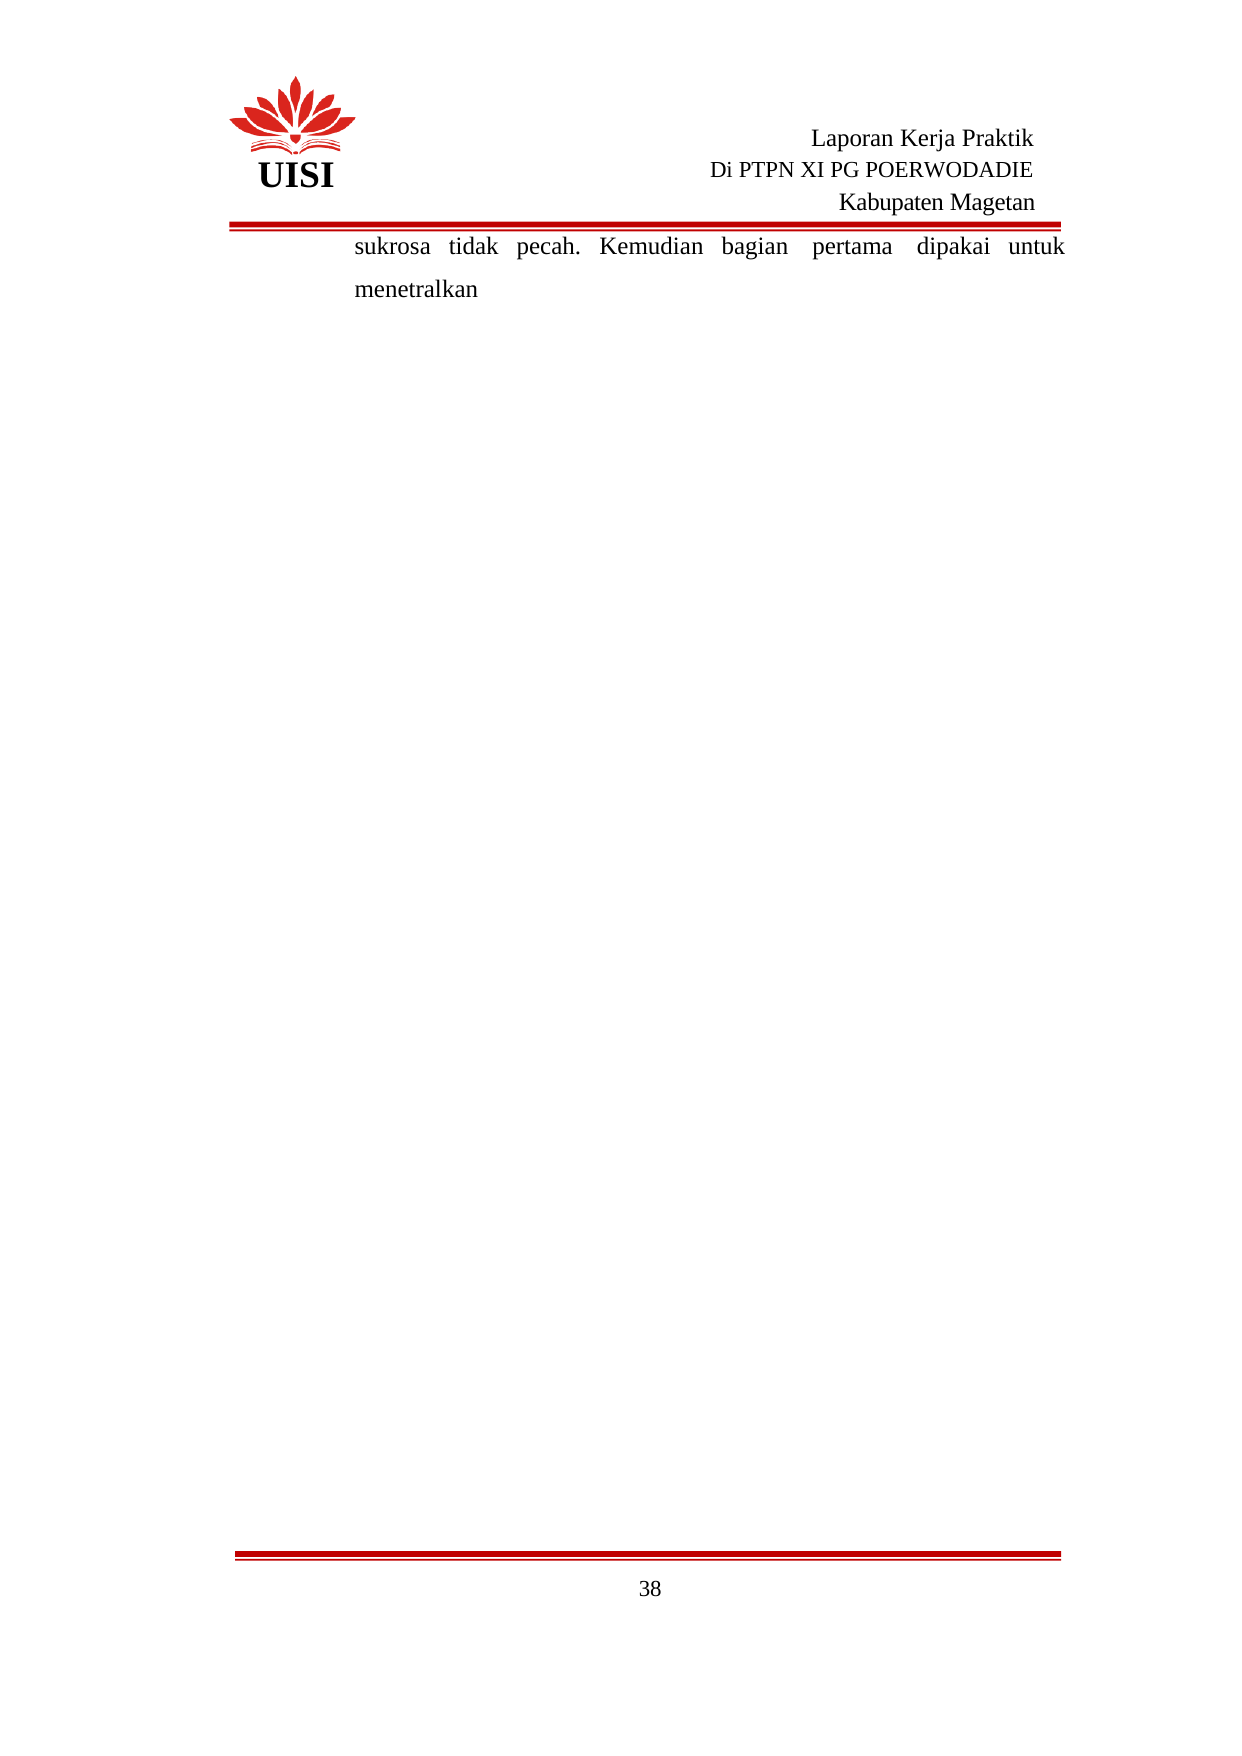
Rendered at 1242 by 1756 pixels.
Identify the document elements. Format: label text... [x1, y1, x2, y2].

picture [229, 76, 356, 155]
